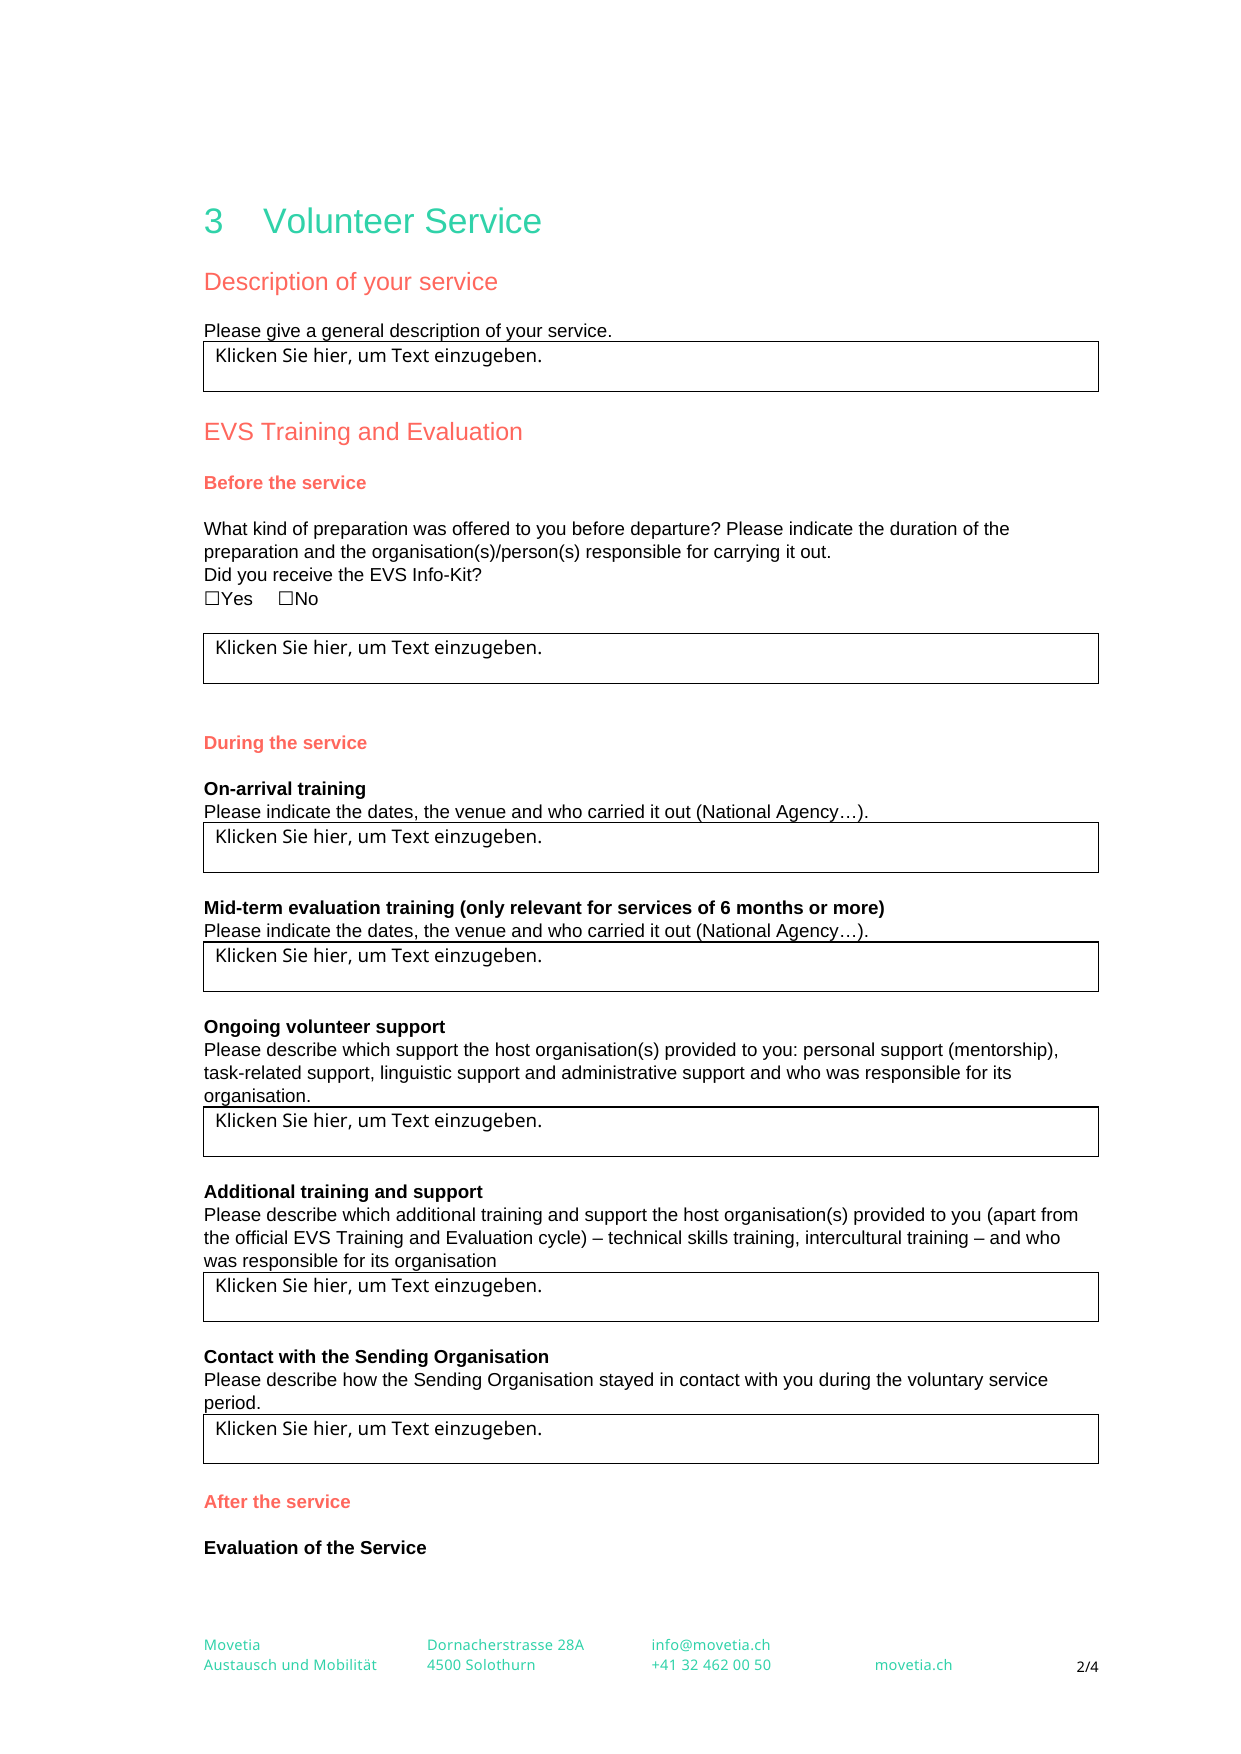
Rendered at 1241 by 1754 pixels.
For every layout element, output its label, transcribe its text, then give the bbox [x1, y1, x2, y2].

table_header [204, 634, 1098, 683]
table_header [204, 1415, 1098, 1463]
list Description of your service [204, 266, 1098, 295]
text Please describe how the Sending Organisation stayed in contact with you during the voluntary service period. [204, 1368, 1098, 1414]
text Additional training and support [204, 1180, 1098, 1203]
table_header [204, 342, 1098, 391]
list EVS Training and Evaluation [204, 417, 1098, 445]
list Before the service [204, 470, 1098, 493]
table_header [204, 943, 1098, 991]
text What kind of preparation was offered to you before departure? Please indicate the duration of the preparation and the organisation(s)/person(s) responsible for carrying it out. [204, 516, 1098, 562]
text Yes No [204, 585, 1098, 610]
text Volunteer Service [204, 198, 1098, 241]
text Contact with the Sending Organisation [204, 1345, 1098, 1368]
list During the service [204, 730, 1098, 753]
text Ongoing volunteer support [204, 1015, 1098, 1038]
text Evaluation of the Service [204, 1535, 1098, 1558]
text On-arrival training [204, 776, 1098, 799]
list After the service [204, 1489, 1098, 1512]
table_header [204, 823, 1098, 872]
text Mid-term evaluation training (only relevant for services of 6 months or more) [204, 896, 1098, 918]
text Please describe which additional training and support the host organisation(s) provided to you (apart from the official EVS Training and Evaluation cycle) – technical skills training, intercultural training – and who was responsible for its organisation [204, 1203, 1098, 1272]
text Please indicate the dates, the venue and who carried it out (National Agency…). [204, 918, 1098, 941]
text Did you receive the EVS Info-Kit? [204, 562, 1098, 585]
text Please indicate the dates, the venue and who carried it out (National Agency…). [204, 799, 1098, 822]
text Please describe which support the host organisation(s) provided to you: personal support (mentorship), task-related support, linguistic support and administrative support and who was responsible for its organisation. [204, 1038, 1098, 1106]
table_header [204, 1108, 1098, 1156]
text Please give a general description of your service. [204, 318, 1098, 341]
table_header [204, 1273, 1098, 1321]
